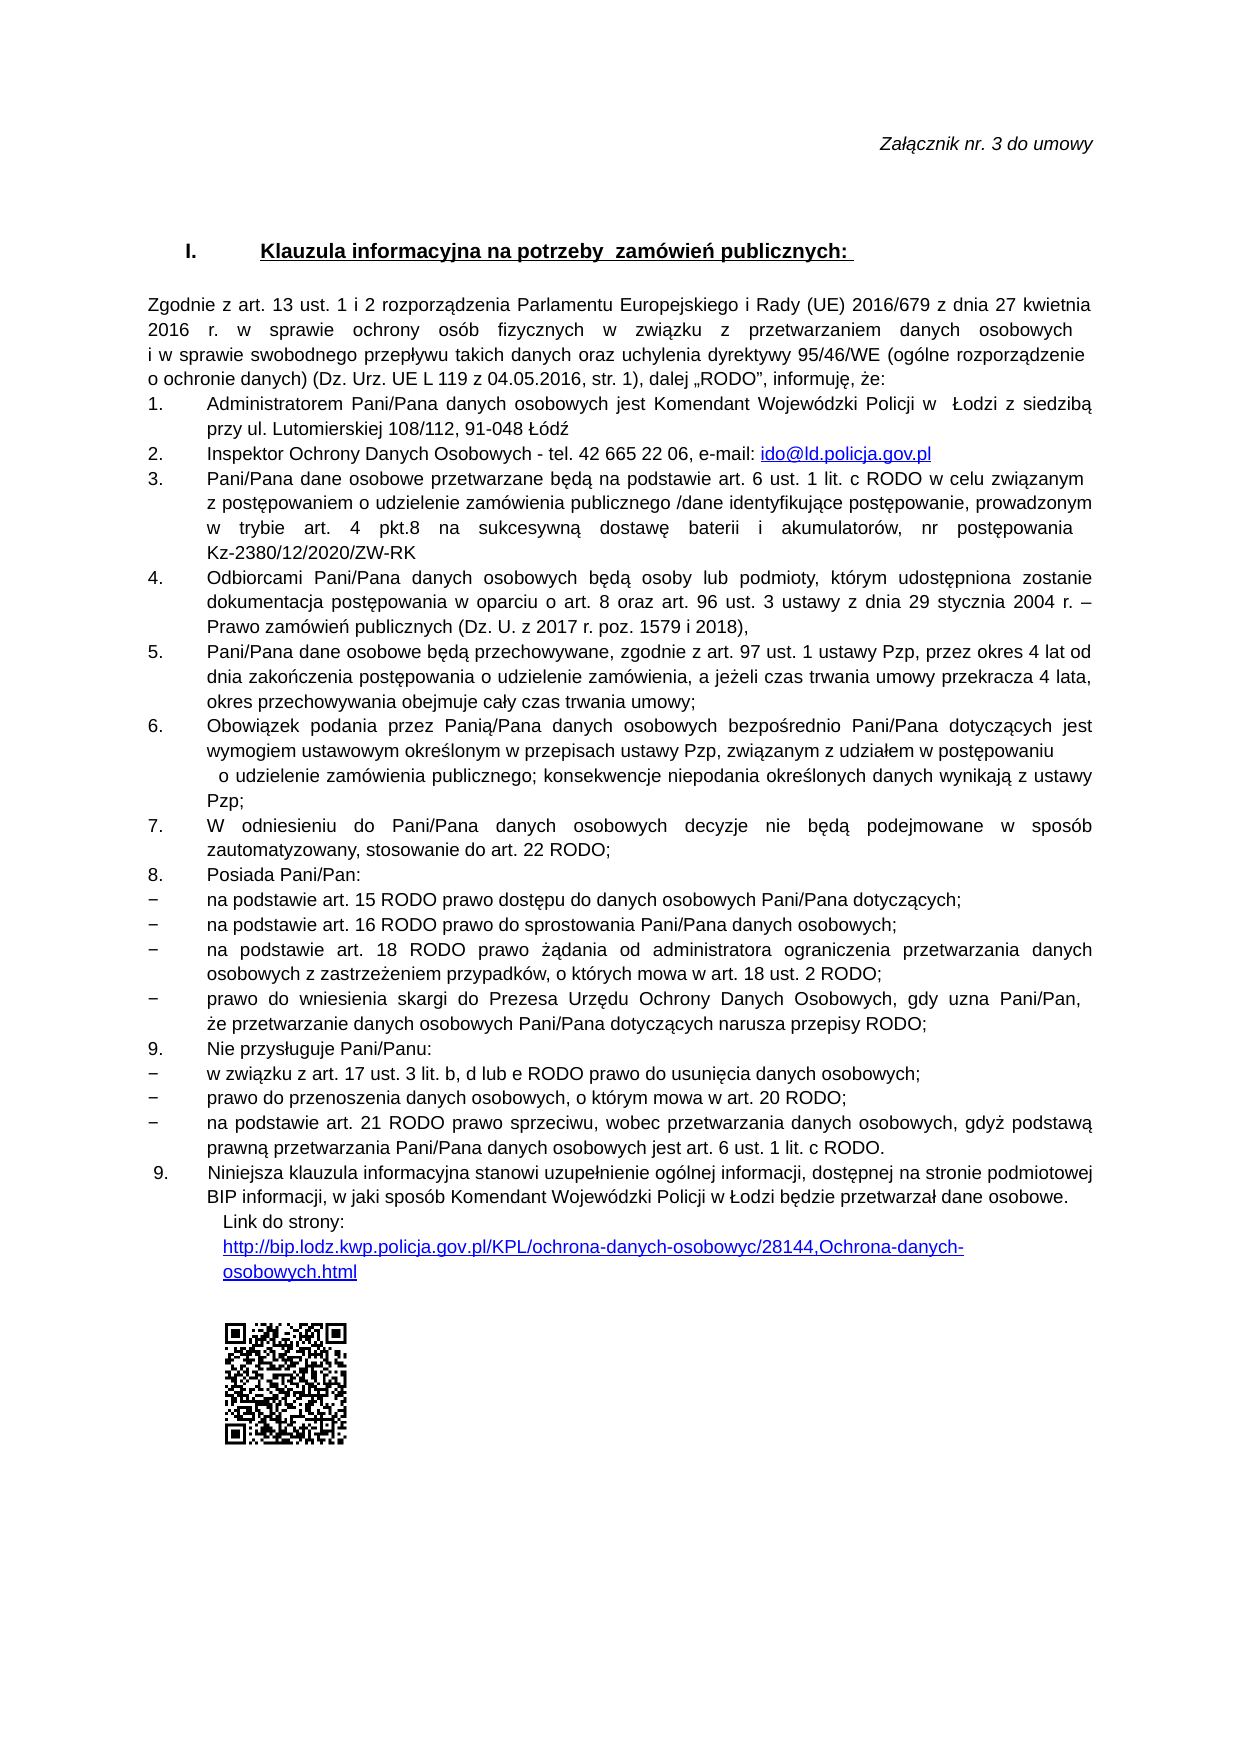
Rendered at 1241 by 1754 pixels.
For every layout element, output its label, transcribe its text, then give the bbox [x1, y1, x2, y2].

text 8. Posiada Pani/Pan: [148, 864, 1093, 886]
text − na podstawie art. 15 RODO prawo dostępu do danych osobowych Pani/Pana dotyczących; [148, 889, 1093, 910]
text − prawo do wniesienia skargi do Prezesa Urzędu Ochrony Danych Osobowych, gdy uzna Pani/Pan, że przetwarzanie danych osobowych Pani/Pana dotyczących narusza przepisy RODO; [148, 988, 1093, 1034]
text − prawo do przenoszenia danych osobowych, o którym mowa w art. 20 RODO; [148, 1087, 1093, 1109]
text 6. Obowiązek podania przez Panią/Pana danych osobowych bezpośrednio Pani/Pana dotyczących jest wymogiem ustawowym określonym w przepisach ustawy Pzp, związanym z udziałem w postępowaniu [148, 715, 1093, 762]
text 9. Nie przysługuje Pani/Panu: [148, 1037, 1093, 1059]
text − na podstawie art. 16 RODO prawo do sprostowania Pani/Pana danych osobowych; [148, 913, 1093, 935]
text 4. Odbiorcami Pani/Pana danych osobowych będą osoby lub podmioty, którym udostępniona zostanie dokumentacja postępowania w oparciu o art. 8 oraz art. 96 ust. 3 ustawy z dnia 29 stycznia 2004 r. – Prawo zamówień publicznych (Dz. U. z 2017 r. poz. 1579 i 2018), [148, 566, 1093, 638]
text 5. Pani/Pana dane osobowe będą przechowywane, zgodnie z art. 97 ust. 1 ustawy Pzp, przez okres 4 lat od dnia zakończenia postępowania o udzielenie zamówienia, a jeżeli czas trwania umowy przekracza 4 lata, okres przechowywania obejmuje cały czas trwania umowy; [148, 641, 1093, 712]
text o udzielenie zamówienia publicznego; konsekwencje niepodania określonych danych wynikają z ustawy Pzp; [148, 765, 1093, 811]
list Klauzula informacyjna na potrzeby zamówień publicznych: [185, 239, 1093, 263]
list Administratorem Pani/Pana danych osobowych jest Komendant Wojewódzki Policji w Łodzi z siedzibą przy ul. Lutomierskiej 108/112, 91-048 Łódź [148, 393, 1093, 439]
text − na podstawie art. 21 RODO prawo sprzeciwu, wobec przetwarzania danych osobowych, gdyż podstawą prawną przetwarzania Pani/Pana danych osobowych jest art. 6 ust. 1 lit. c RODO. [148, 1112, 1093, 1158]
text Załącznik nr. 3 do umowy [148, 133, 1093, 154]
list Inspektor Ochrony Danych Osobowych - tel. 42 665 22 06, e-mail: ido@ld.policja.gov.pl [148, 442, 1093, 464]
text 7. W odniesieniu do Pani/Pana danych osobowych decyzje nie będą podejmowane w sposób zautomatyzowany, stosowanie do art. 22 RODO; [148, 814, 1093, 861]
text − w związku z art. 17 ust. 3 lit. b, d lub e RODO prawo do usunięcia danych osobowych; [148, 1062, 1093, 1084]
list Zgodnie z art. 13 ust. 1 i 2 rozporządzenia Parlamentu Europejskiego i Rady (UE) 2016/679 z dnia 27 kwietnia 2016 r. w sprawie ochrony osób fizycznych w związku z przetwarzaniem danych osobowych i w sprawie swobodnego przepływu takich danych oraz uchylenia dyrektywy 95/46/WE (ogólne rozporządzenie o ochronie danych) (Dz. Urz. UE L 119 z 04.05.2016, str. 1), dalej „RODO”, informuję, że: [148, 294, 1093, 390]
text http://bip.lodz.kwp.policja.gov.pl/KPL/ochrona-danych-osobowyc/28144,Ochrona-danych-osobowych.html [223, 1236, 1093, 1282]
text 9. Niniejsza klauzula informacyjna stanowi uzupełnienie ogólnej informacji, dostępnej na stronie podmiotowej BIP informacji, w jaki sposób Komendant Wojewódzki Policji w Łodzi będzie przetwarzał dane osobowe. [148, 1161, 1093, 1208]
text Link do strony: [223, 1211, 1093, 1233]
text 3. Pani/Pana dane osobowe przetwarzane będą na podstawie art. 6 ust. 1 lit. c RODO w celu związanym z postępowaniem o udzielenie zamówienia publicznego /dane identyfikujące postępowanie, prowadzonym w trybie art. 4 pkt.8 na sukcesywną dostawę baterii i akumulatorów, nr postępowania Kz-2380/12/2020/ZW-RK [148, 467, 1093, 563]
text − na podstawie art. 18 RODO prawo żądania od administratora ograniczenia przetwarzania danych osobowych z zastrzeżeniem przypadków, o których mowa w art. 18 ust. 2 RODO; [148, 938, 1093, 985]
picture [222, 1320, 349, 1447]
